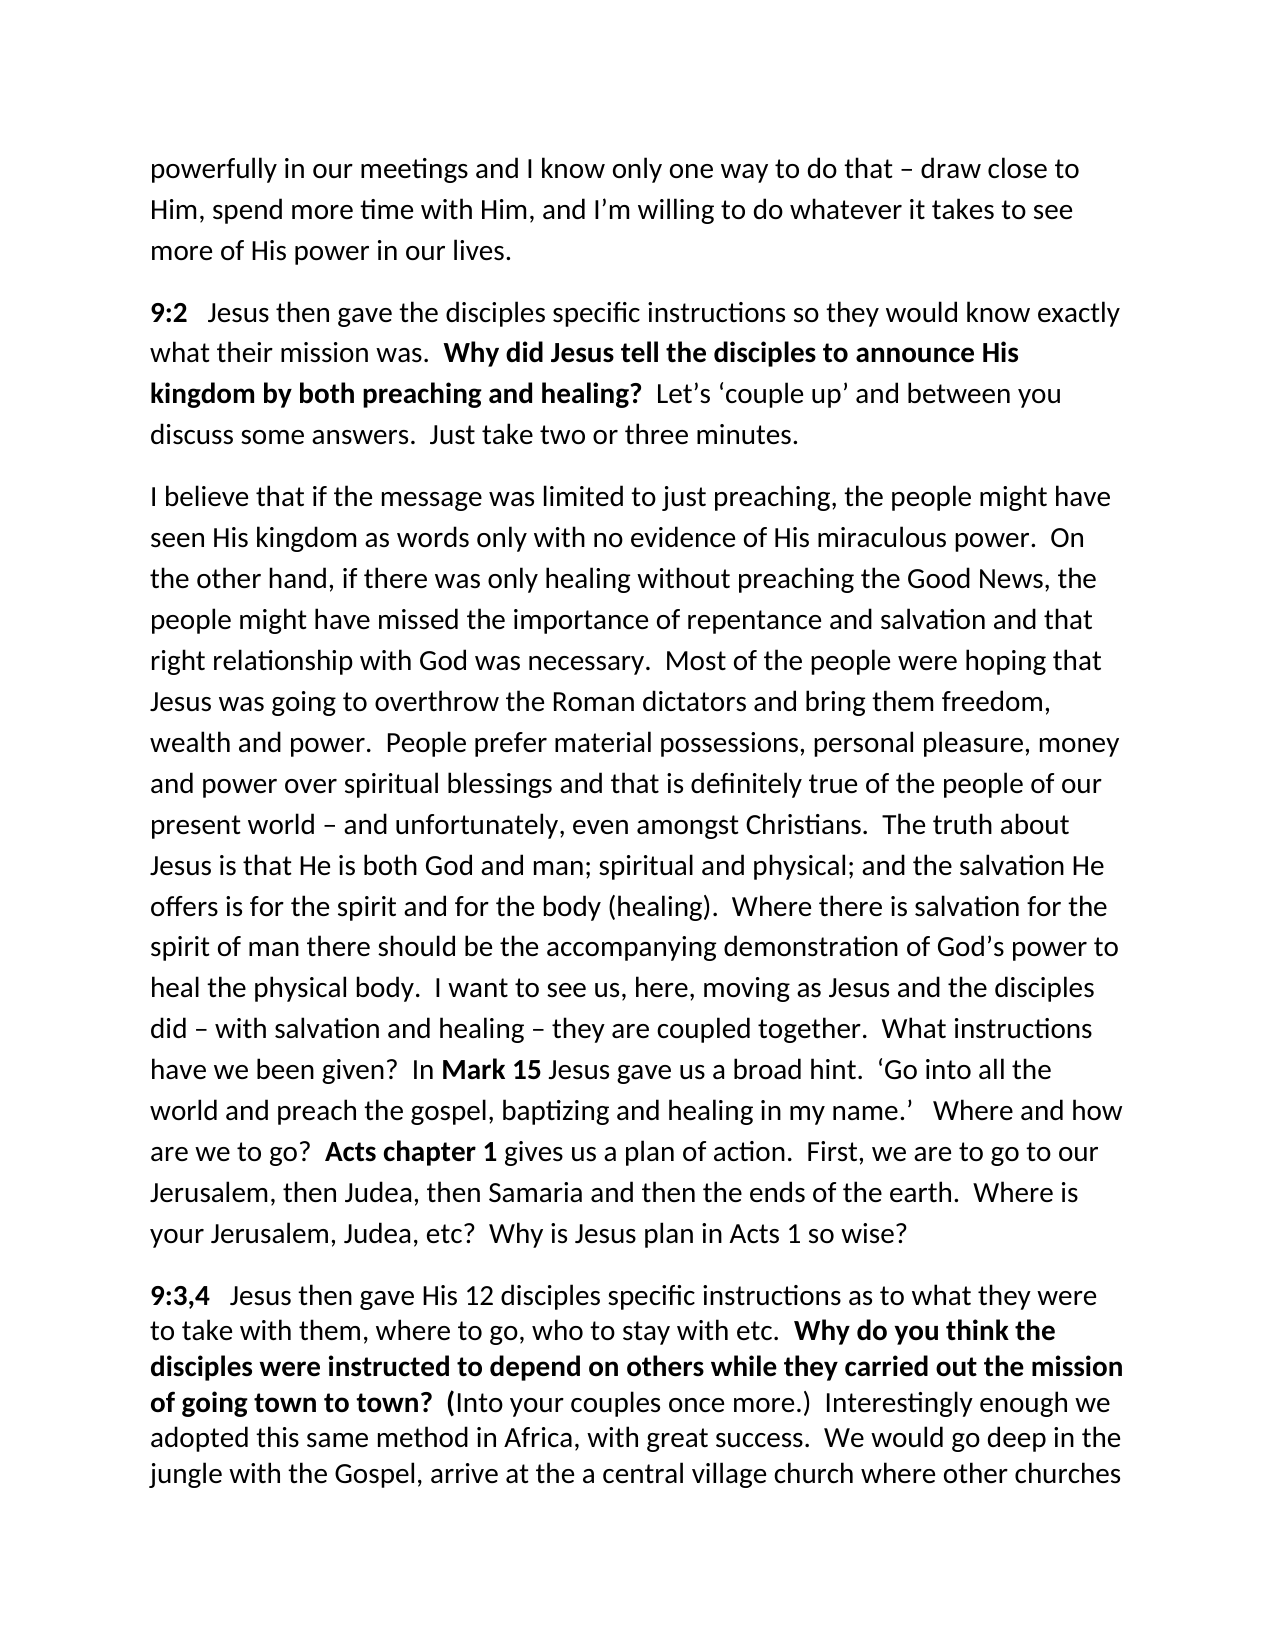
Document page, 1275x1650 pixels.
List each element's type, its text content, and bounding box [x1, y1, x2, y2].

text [150, 150, 1125, 267]
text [150, 1277, 1125, 1491]
text 9:2 Jesus then gave the disciples specific instructions so they would know exactly what their mission was. Why did Jesus tell the disciples to announce His kingdom by both preaching and healing? Let’s ‘couple up’ and between you discuss some answers. Just take two or three minutes. [150, 294, 1125, 452]
text I believe that if the message was limited to just preaching, the people might have seen His kingdom as words only with no evidence of His miraculous power. On the other hand, if there was only healing without preaching the Good News, the people might have missed the importance of repentance and salvation and that right relationship with God was necessary. Most of the people were hoping that Jesus was going to overthrow the Roman dictators and bring them freedom, wealth and power. People prefer material possessions, personal pleasure, money and power over spiritual blessings and that is definitely true of the people of our present world – and unfortunately, even amongst Christians. The truth about Jesus is that He is both God and man; spiritual and physical; and the salvation He offers is for the spirit and for the body (healing). Where there is salvation for the spirit of man there should be the accompanying demonstration of God’s power to heal the physical body. I want to see us, here, moving as Jesus and the disciples did – with salvation and healing – they are coupled together. What instructions have we been given? In Mark 15 Jesus gave us a broad hint. ‘Go into all the world and preach the gospel, baptizing and healing in my name.’ Where and how are we to go? Acts chapter 1 gives us a plan of action. First, we are to go to our Jerusalem, then Judea, then Samaria and then the ends of the earth. Where is your Jerusalem, Judea, etc? Why is Jesus plan in Acts 1 so wise? [150, 478, 1125, 1251]
